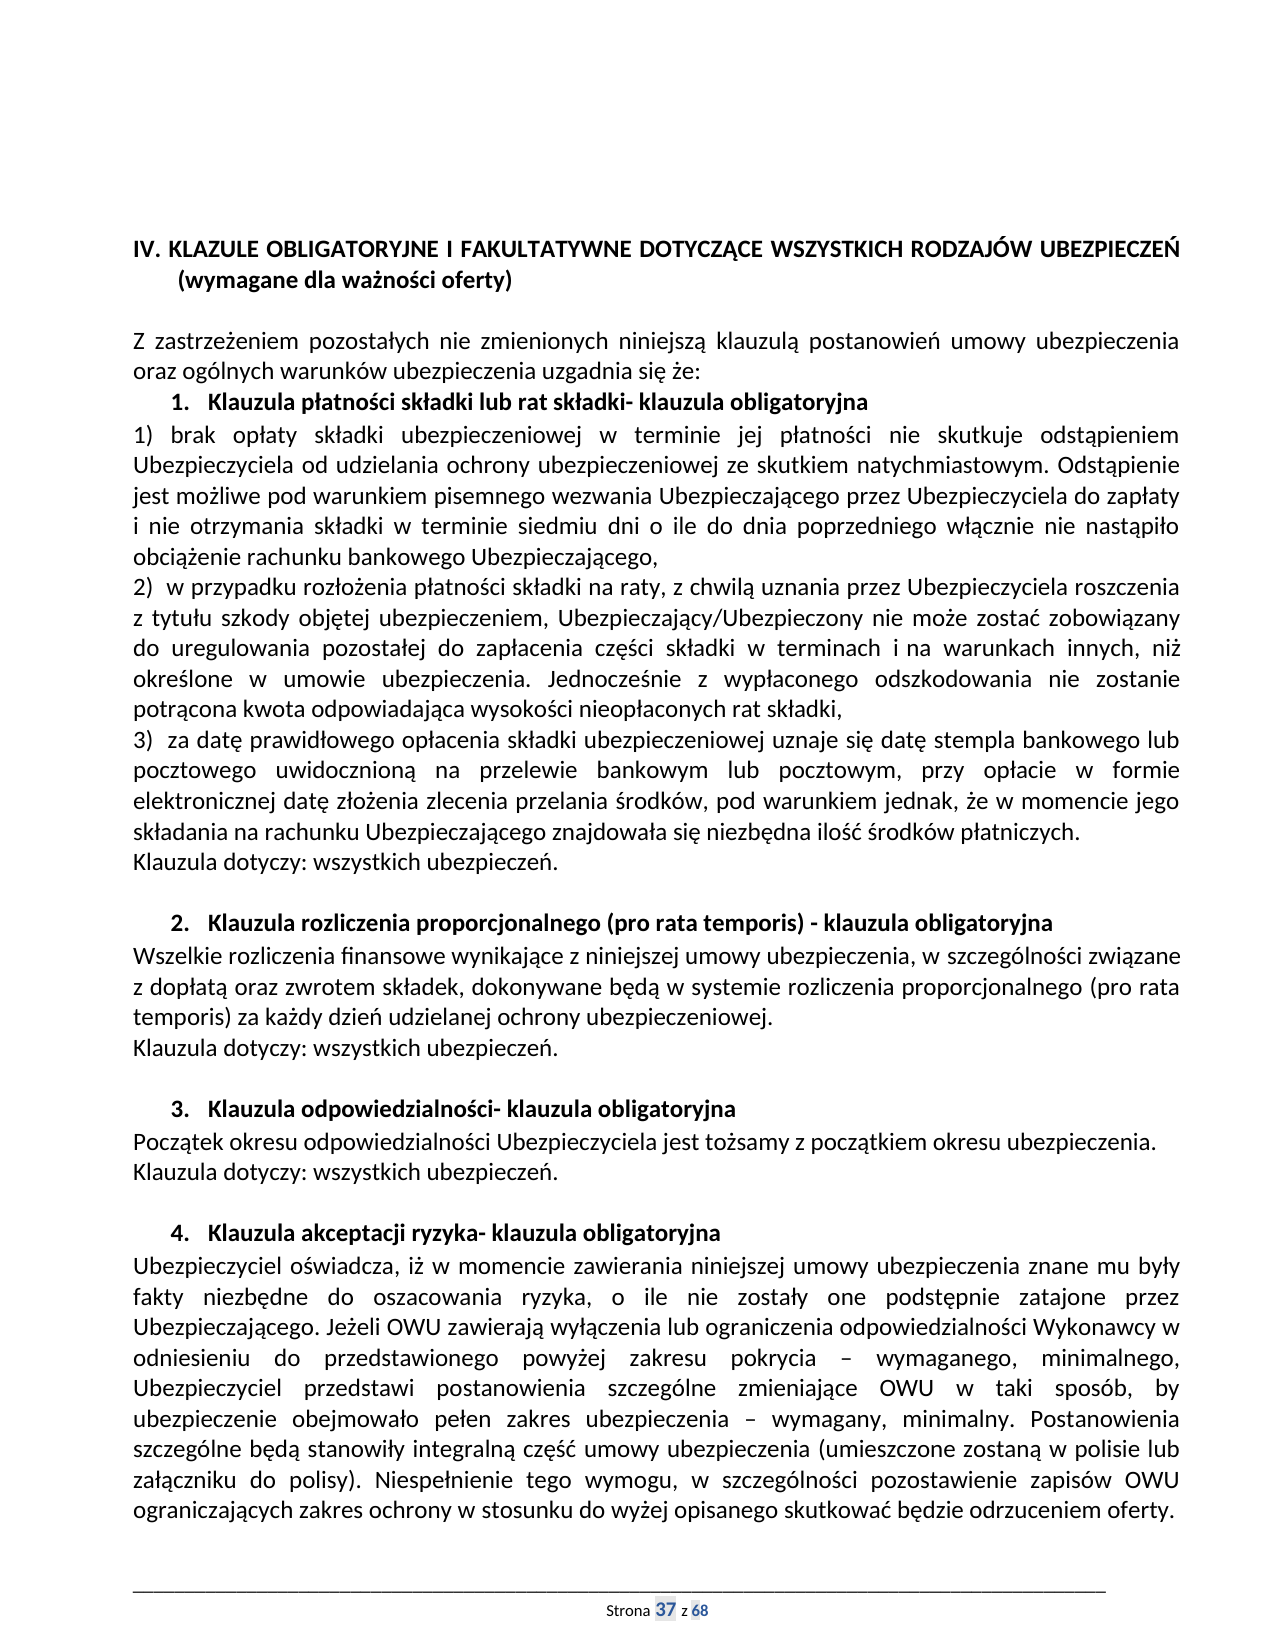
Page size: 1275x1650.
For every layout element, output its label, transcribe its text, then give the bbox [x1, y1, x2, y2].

text 2) w przypadku rozłożenia płatności składki na raty, z chwilą uznania przez Ubezpieczyciela roszczenia z tytułu szkody objętej ubezpieczeniem, Ubezpieczający/Ubezpieczony nie może zostać zobowiązany do uregulowania pozostałej do zapłacenia części składki w terminach i na warunkach innych, niż określone w umowie ubezpieczenia. Jednocześnie z wypłaconego odszkodowania nie zostanie potrącona kwota odpowiadająca wysokości nieopłaconych rat składki, [133, 572, 1181, 724]
text Początek okresu odpowiedzialności Ubezpieczyciela jest tożsamy z początkiem okresu ubezpieczenia. [133, 1126, 1181, 1156]
text IV. KLAZULE OBLIGATORYJNE I FAKULTATYWNE DOTYCZĄCE WSZYSTKICH RODZAJÓW UBEZPIECZEŃ (wymagane dla ważności oferty) [133, 233, 1181, 294]
text Klauzula dotyczy: wszystkich ubezpieczeń. [133, 846, 1181, 877]
text 1) brak opłaty składki ubezpieczeniowej w terminie jej płatności nie skutkuje odstąpieniem Ubezpieczyciela od udzielania ochrony ubezpieczeniowej ze skutkiem natychmiastowym. Odstąpienie jest możliwe pod warunkiem pisemnego wezwania Ubezpieczającego przez Ubezpieczyciela do zapłaty i nie otrzymania składki w terminie siedmiu dni o ile do dnia poprzedniego włącznie nie nastąpiło obciążenie rachunku bankowego Ubezpieczającego, [133, 419, 1181, 572]
text Klauzula dotyczy: wszystkich ubezpieczeń. [133, 1156, 1181, 1187]
list Klauzula rozliczenia proporcjonalnego (pro rata temporis) - klauzula obligatoryjna [170, 907, 1181, 938]
text 3) za datę prawidłowego opłacenia składki ubezpieczeniowej uznaje się datę stempla bankowego lub pocztowego uwidocznioną na przelewie bankowym lub pocztowym, przy opłacie w formie elektronicznej datę złożenia zlecenia przelania środków, pod warunkiem jednak, że w momencie jego składania na rachunku Ubezpieczającego znajdowała się niezbędna ilość środków płatniczych. [133, 724, 1181, 846]
list Klauzula płatności składki lub rat składki- klauzula obligatoryjna [170, 386, 1181, 417]
text Z zastrzeżeniem pozostałych nie zmienionych niniejszą klauzulą postanowień umowy ubezpieczenia oraz ogólnych warunków ubezpieczenia uzgadnia się że: [133, 325, 1181, 386]
list Klauzula akceptacji ryzyka- klauzula obligatoryjna [170, 1217, 1181, 1248]
text Ubezpieczyciel oświadcza, iż w momencie zawierania niniejszej umowy ubezpieczenia znane mu były fakty niezbędne do oszacowania ryzyka, o ile nie zostały one podstępnie zatajone przez Ubezpieczającego. Jeżeli OWU zawierają wyłączenia lub ograniczenia odpowiedzialności Wykonawcy w odniesieniu do przedstawionego powyżej zakresu pokrycia – wymaganego, minimalnego, Ubezpieczyciel przedstawi postanowienia szczególne zmieniające OWU w taki sposób, by ubezpieczenie obejmowało pełen zakres ubezpieczenia – wymagany, minimalny. Postanowienia szczególne będą stanowiły integralną część umowy ubezpieczenia (umieszczone zostaną w polisie lub załączniku do polisy). Niespełnienie tego wymogu, w szczególności pozostawienie zapisów OWU ograniczających zakres ochrony w stosunku do wyżej opisanego skutkować będzie odrzuceniem oferty. [133, 1250, 1181, 1525]
list Klauzula odpowiedzialności- klauzula obligatoryjna [170, 1093, 1181, 1123]
text Klauzula dotyczy: wszystkich ubezpieczeń. [133, 1032, 1181, 1062]
text Wszelkie rozliczenia finansowe wynikające z niniejszej umowy ubezpieczenia, w szczególności związane z dopłatą oraz zwrotem składek, dokonywane będą w systemie rozliczenia proporcjonalnego (pro rata temporis) za każdy dzień udzielanej ochrony ubezpieczeniowej. [133, 940, 1181, 1032]
